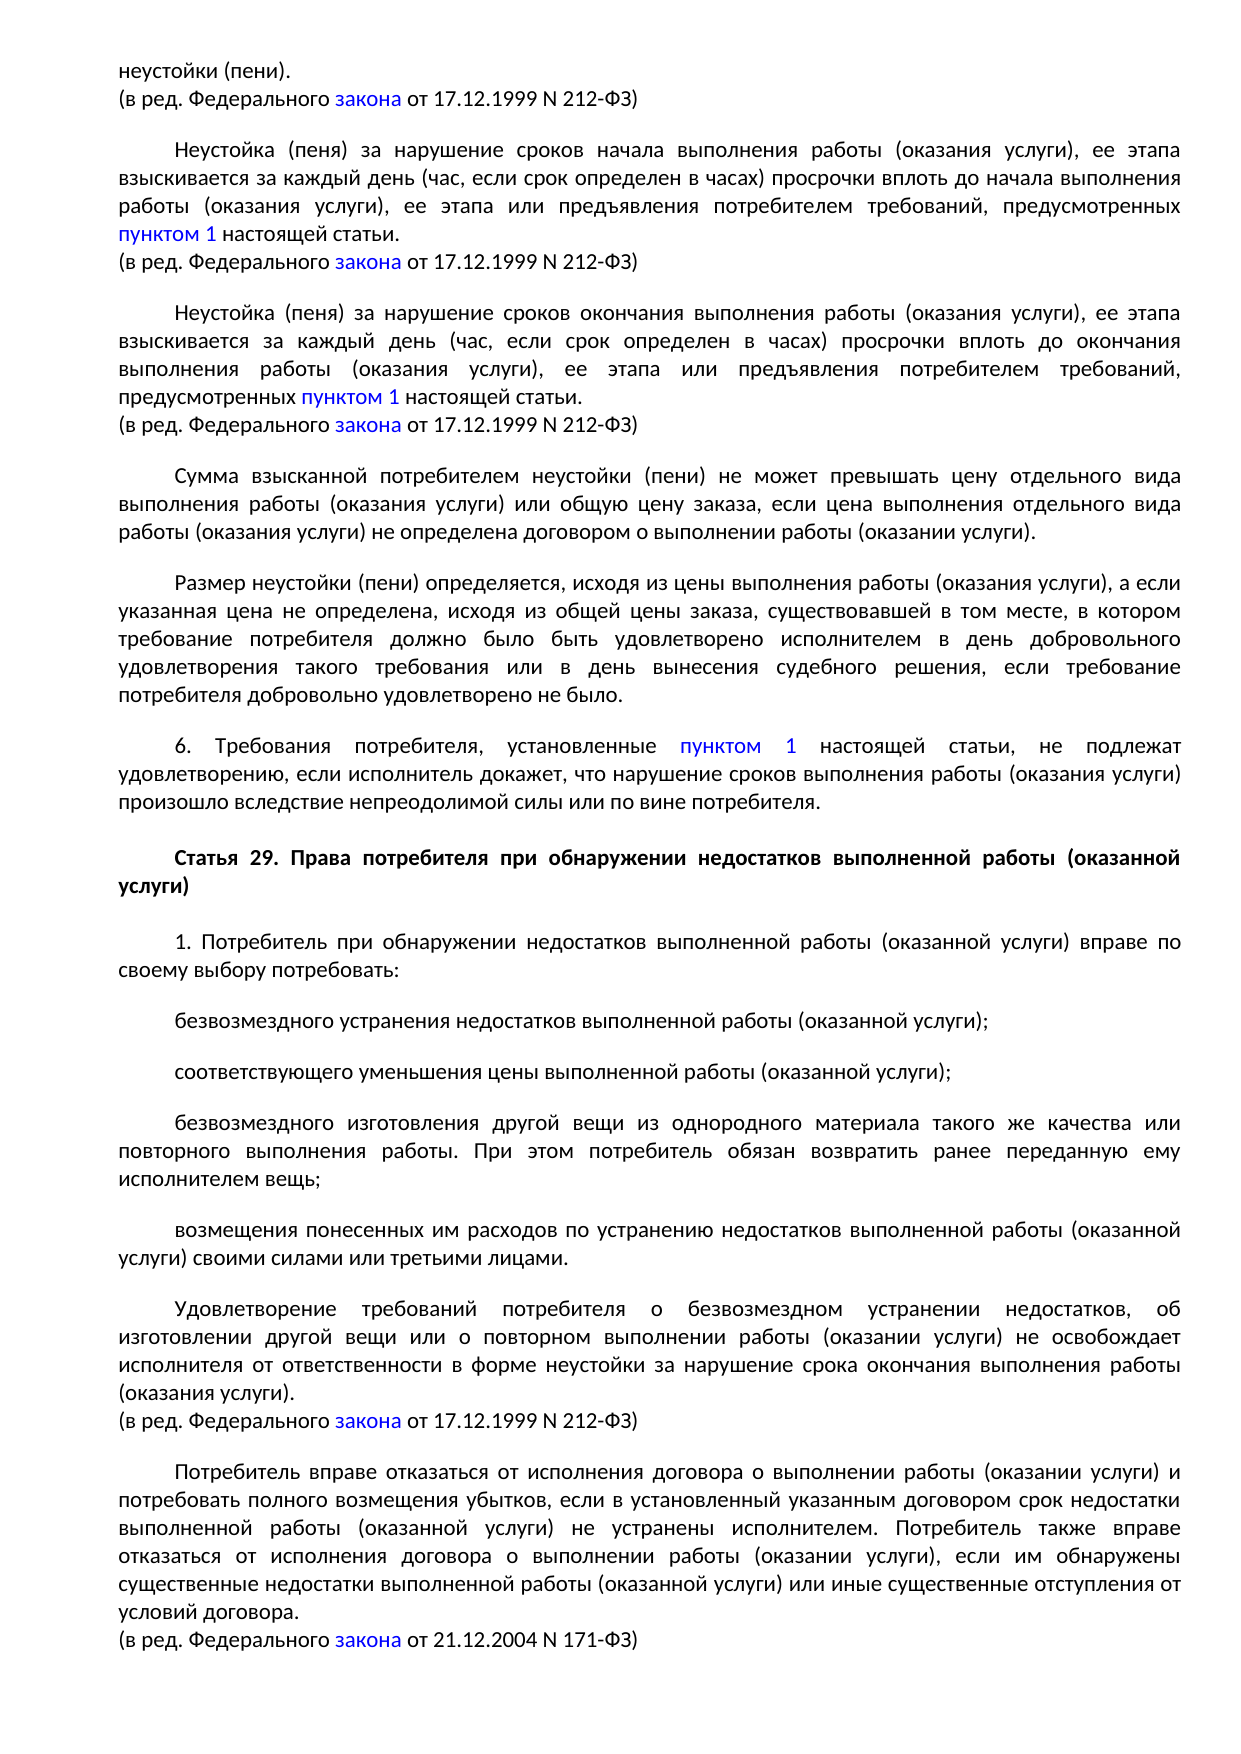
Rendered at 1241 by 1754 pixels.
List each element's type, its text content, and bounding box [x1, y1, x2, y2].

text Потребитель вправе отказаться от исполнения договора о выполнении работы (оказании услуги) и потребовать полного возмещения убытков, если в установленный указанным договором срок недостатки выполненной работы (оказанной услуги) не устранены исполнителем. Потребитель также вправе отказаться от исполнения договора о выполнении работы (оказании услуги), если им обнаружены существенные недостатки выполненной работы (оказанной услуги) или иные существенные отступления от условий договора. [118, 1457, 1181, 1625]
text Сумма взысканной потребителем неустойки (пени) не может превышать цену отдельного вида выполнения работы (оказания услуги) или общую цену заказа, если цена выполнения отдельного вида работы (оказания услуги) не определена договором о выполнении работы (оказании услуги). [118, 461, 1181, 545]
text (в ред. Федерального закона от 17.12.1999 N 212-ФЗ) [118, 247, 1181, 275]
text 6. Требования потребителя, установленные пунктом 1 настоящей статьи, не подлежат удовлетворению, если исполнитель докажет, что нарушение сроков выполнения работы (оказания услуги) произошло вследствие непреодолимой силы или по вине потребителя. [118, 731, 1181, 815]
text соответствующего уменьшения цены выполненной работы (оказанной услуги); [118, 1057, 1181, 1085]
text Неустойка (пеня) за нарушение сроков начала выполнения работы (оказания услуги), ее этапа взыскивается за каждый день (час, если срок определен в часах) просрочки вплоть до начала выполнения работы (оказания услуги), ее этапа или предъявления потребителем требований, предусмотренных пунктом 1 настоящей статьи. [118, 135, 1181, 247]
text (в ред. Федерального закона от 17.12.1999 N 212-ФЗ) [118, 410, 1181, 438]
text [118, 56, 1181, 84]
title Статья 29. Права потребителя при обнаружении недостатков выполненной работы (оказанной услуги) [118, 843, 1181, 899]
text Удовлетворение требований потребителя о безвозмездном устранении недостатков, об изготовлении другой вещи или о повторном выполнении работы (оказании услуги) не освобождает исполнителя от ответственности в форме неустойки за нарушение срока окончания выполнения работы (оказания услуги). [118, 1294, 1181, 1406]
text Размер неустойки (пени) определяется, исходя из цены выполнения работы (оказания услуги), а если указанная цена не определена, исходя из общей цены заказа, существовавшей в том месте, в котором требование потребителя должно было быть удовлетворено исполнителем в день добровольного удовлетворения такого требования или в день вынесения судебного решения, если требование потребителя добровольно удовлетворено не было. [118, 568, 1181, 708]
text (в ред. Федерального закона от 17.12.1999 N 212-ФЗ) [118, 1406, 1181, 1434]
text безвозмездного устранения недостатков выполненной работы (оказанной услуги); [118, 1006, 1181, 1034]
text Неустойка (пеня) за нарушение сроков окончания выполнения работы (оказания услуги), ее этапа взыскивается за каждый день (час, если срок определен в часах) просрочки вплоть до окончания выполнения работы (оказания услуги), ее этапа или предъявления потребителем требований, предусмотренных пунктом 1 настоящей статьи. [118, 298, 1181, 410]
text (в ред. Федерального закона от 21.12.2004 N 171-ФЗ) [118, 1625, 1181, 1653]
text возмещения понесенных им расходов по устранению недостатков выполненной работы (оказанной услуги) своими силами или третьими лицами. [118, 1215, 1181, 1271]
text 1. Потребитель при обнаружении недостатков выполненной работы (оказанной услуги) вправе по своему выбору потребовать: [118, 927, 1181, 983]
text (в ред. Федерального закона от 17.12.1999 N 212-ФЗ) [118, 84, 1181, 112]
text безвозмездного изготовления другой вещи из однородного материала такого же качества или повторного выполнения работы. При этом потребитель обязан возвратить ранее переданную ему исполнителем вещь; [118, 1108, 1181, 1192]
